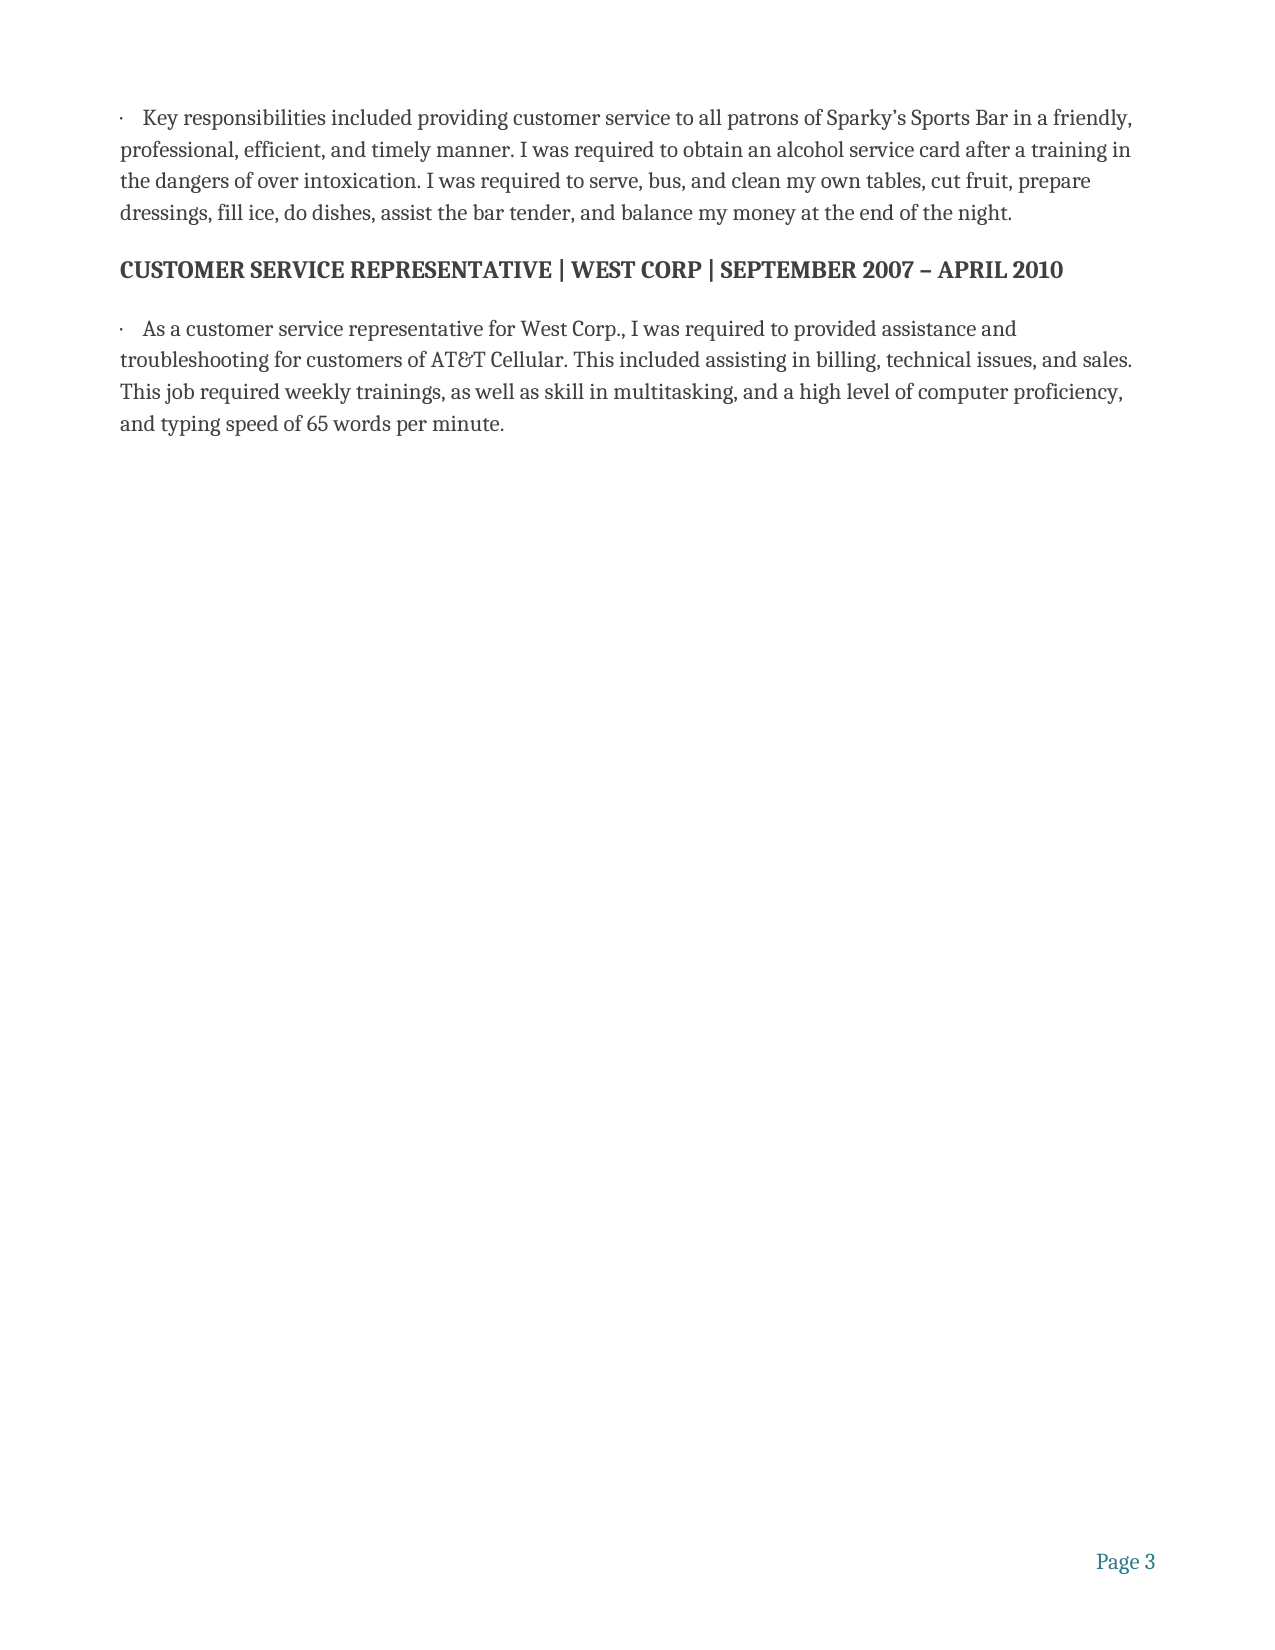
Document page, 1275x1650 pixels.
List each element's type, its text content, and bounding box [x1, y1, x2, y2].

text CUSTOMER SERVICE REPRESENTATIVE | WEST CORP | SEPTEMBER 2007 – APRIL 2010 [120, 256, 1155, 285]
text · As a customer service representative for West Corp., I was required to provided assistance and troubleshooting for customers of AT&T Cellular. This included assisting in billing, technical issues, and sales. This job required weekly trainings, as well as skill in multitasking, and a high level of computer proficiency, and typing speed of 65 words per minute. [120, 316, 1155, 437]
text · Key responsibilities included providing customer service to all patrons of Sparky’s Sports Bar in a friendly, professional, efficient, and timely manner. I was required to obtain an alcohol service card after a training in the dangers of over intoxication. I was required to serve, bus, and clean my own tables, cut fruit, prepare dressings, fill ice, do dishes, assist the bar tender, and balance my money at the end of the night. [120, 105, 1155, 226]
